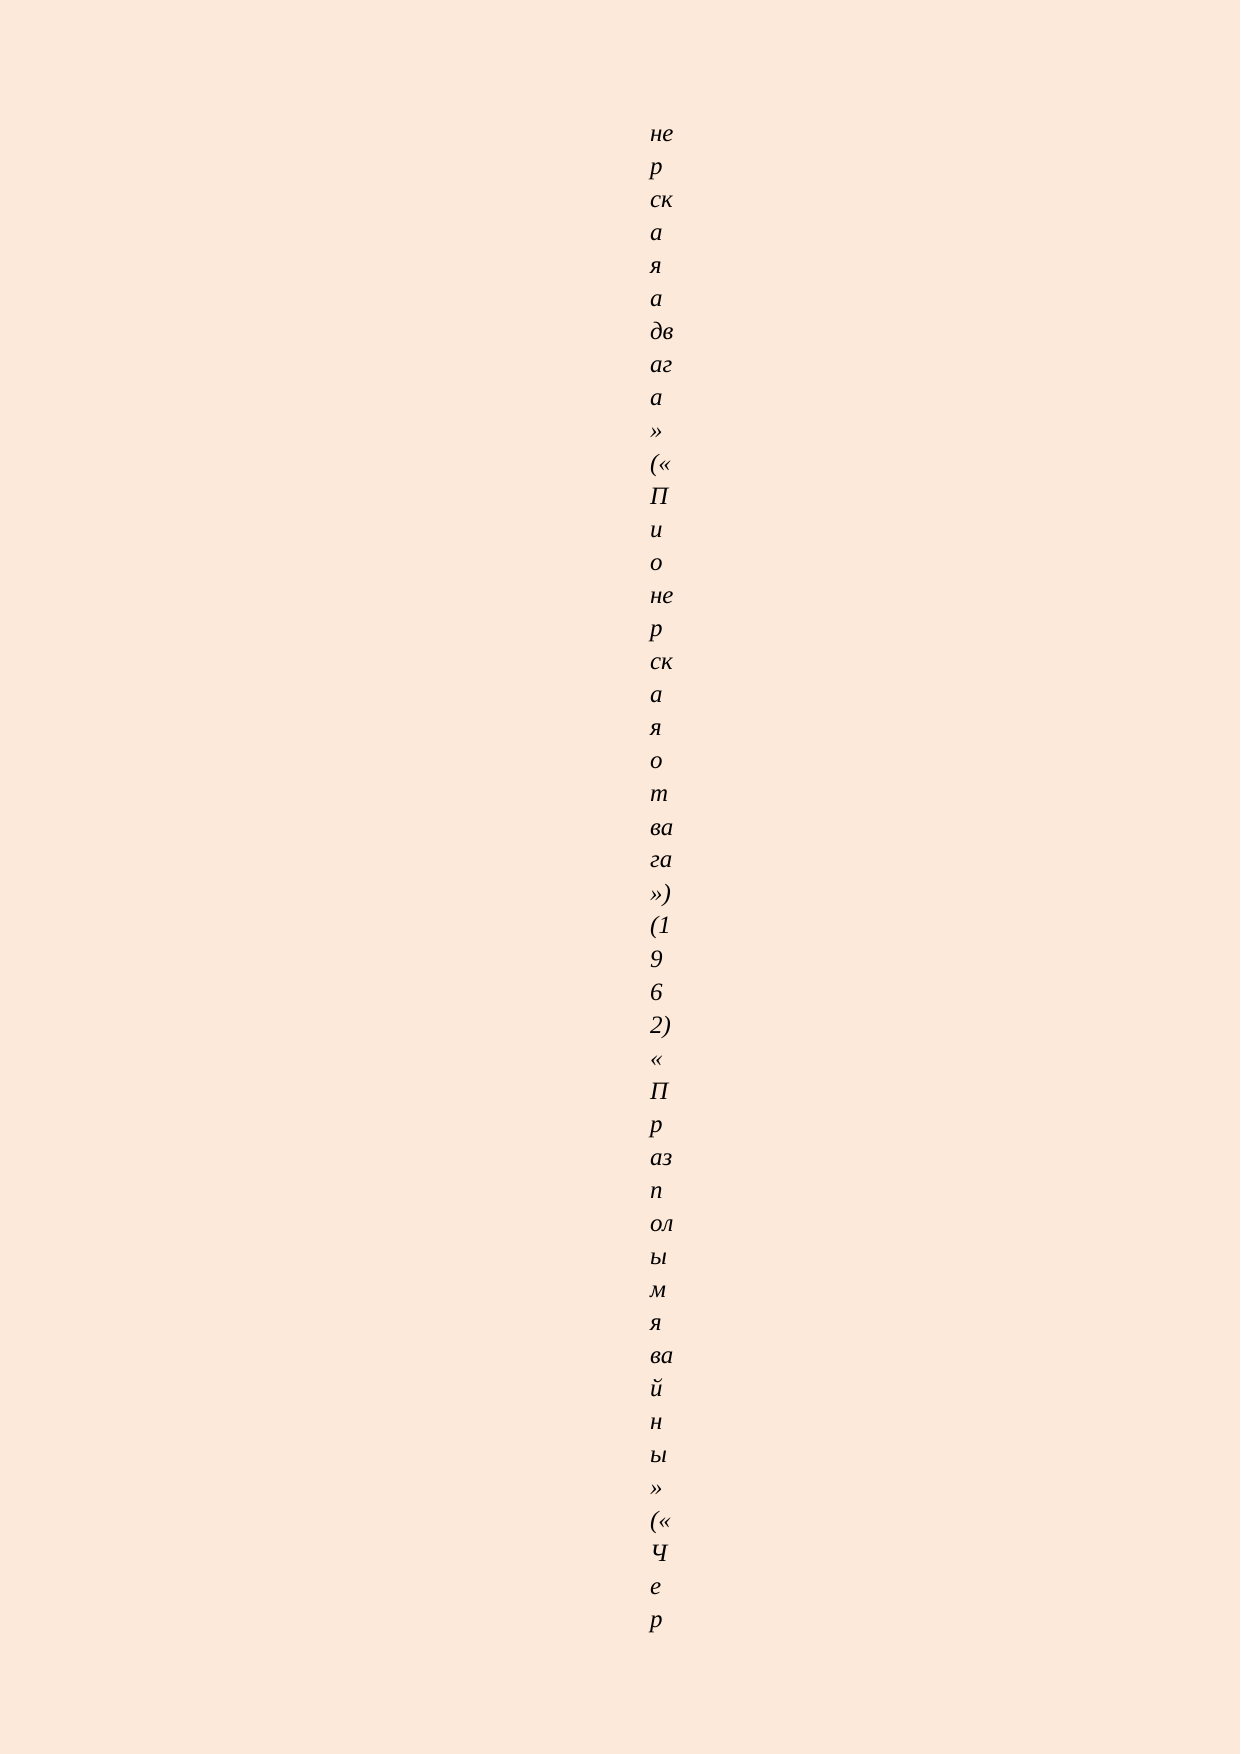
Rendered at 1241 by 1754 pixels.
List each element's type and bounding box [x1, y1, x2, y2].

text [650, 1043, 673, 1633]
text [650, 118, 673, 1038]
